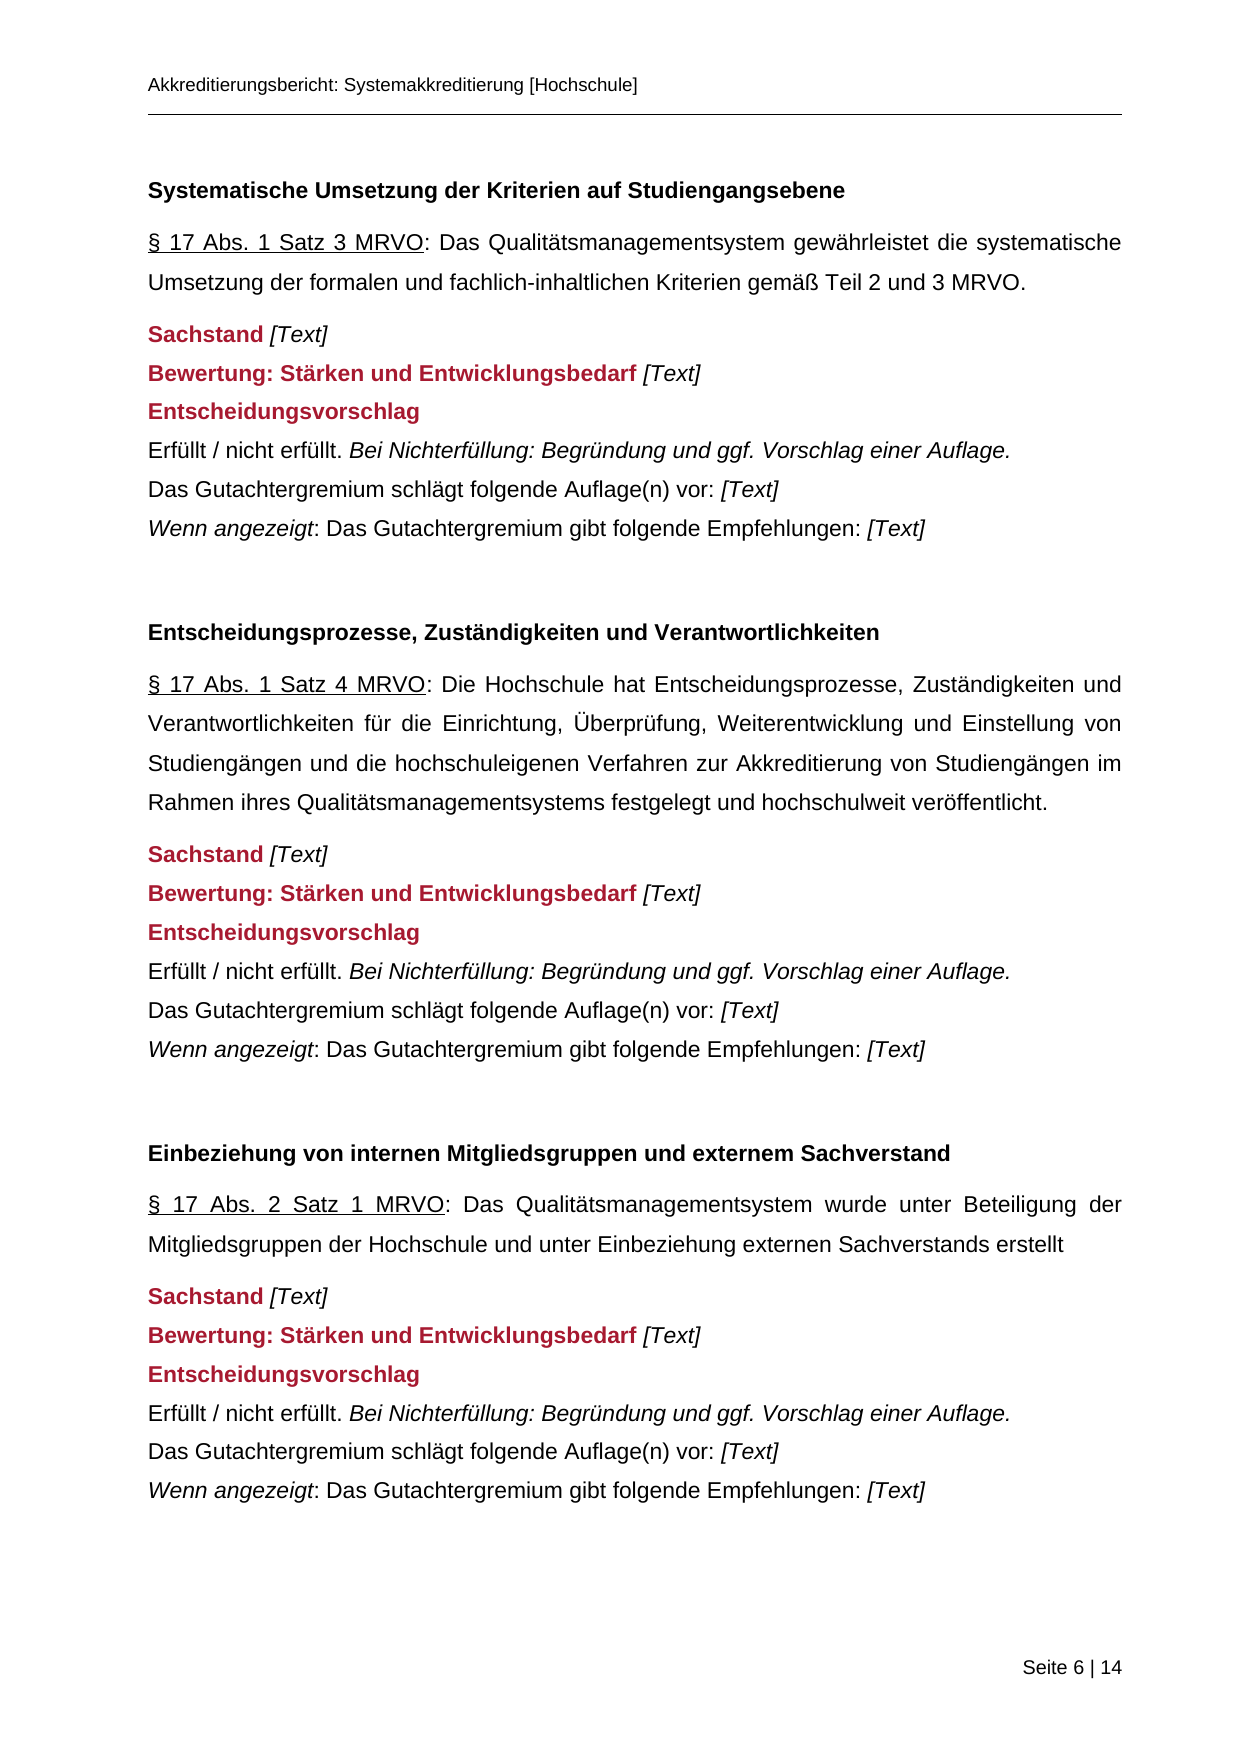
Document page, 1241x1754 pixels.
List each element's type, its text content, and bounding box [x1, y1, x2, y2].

text § 17 Abs. 1 Satz 3 MRVO: Das Qualitätsmanagementsystem gewährleistet die systematische Umsetzung der formalen und fachlich-inhaltlichen Kriterien gemäß Teil 2 und 3 MRVO. [148, 229, 1122, 295]
text Das Gutachtergremium schlägt folgende Auflage(n) vor: [Text] [148, 997, 1122, 1023]
text Erfüllt / nicht erfüllt. Bei Nichterfüllung: Begründung und ggf. Vorschlag einer Auflage. [148, 958, 1122, 984]
text Wenn angezeigt: Das Gutachtergremium gibt folgende Empfehlungen: [Text] [148, 1477, 1122, 1503]
text Wenn angezeigt: Das Gutachtergremium gibt folgende Empfehlungen: [Text] [148, 515, 1122, 541]
subtitle Einbeziehung von internen Mitgliedsgruppen und externem Sachverstand [148, 1139, 1122, 1166]
text Erfüllt / nicht erfüllt. Bei Nichterfüllung: Begründung und ggf. Vorschlag einer Auflage. [148, 1399, 1122, 1426]
text Das Gutachtergremium schlägt folgende Auflage(n) vor: [Text] [148, 1438, 1122, 1465]
text Bewertung: Stärken und Entwicklungsbedarf [Text] [148, 359, 1122, 386]
text Das Gutachtergremium schlägt folgende Auflage(n) vor: [Text] [148, 476, 1122, 502]
text Bewertung: Stärken und Entwicklungsbedarf [Text] [148, 1322, 1122, 1348]
subtitle Systematische Umsetzung der Kriterien auf Studiengangsebene [148, 177, 1122, 203]
text Entscheidungsvorschlag [148, 398, 1122, 425]
text Sachstand [Text] [148, 1283, 1122, 1309]
text Sachstand [Text] [148, 841, 1122, 868]
text Entscheidungsvorschlag [148, 1361, 1122, 1387]
text Erfüllt / nicht erfüllt. Bei Nichterfüllung: Begründung und ggf. Vorschlag einer Auflage. [148, 437, 1122, 463]
text Bewertung: Stärken und Entwicklungsbedarf [Text] [148, 880, 1122, 906]
text Sachstand [Text] [148, 321, 1122, 347]
subtitle Entscheidungsprozesse, Zuständigkeiten und Verantwortlichkeiten [148, 619, 1122, 645]
text § 17 Abs. 2 Satz 1 MRVO: Das Qualitätsmanagementsystem wurde unter Beteiligung der Mitgliedsgruppen der Hochschule und unter Einbeziehung externen Sachverstands erstellt [148, 1191, 1122, 1257]
text Entscheidungsvorschlag [148, 919, 1122, 945]
text § 17 Abs. 1 Satz 4 MRVO: Die Hochschule hat Entscheidungsprozesse, Zuständigkeiten und Verantwortlichkeiten für die Einrichtung, Überprüfung, Weiterentwicklung und Einstellung von Studiengängen und die hochschuleigenen Verfahren zur Akkreditierung von Studiengängen im Rahmen ihres Qualitätsmanagementsystems festgelegt und hochschulweit veröffentlicht. [148, 671, 1122, 816]
text Wenn angezeigt: Das Gutachtergremium gibt folgende Empfehlungen: [Text] [148, 1036, 1122, 1062]
